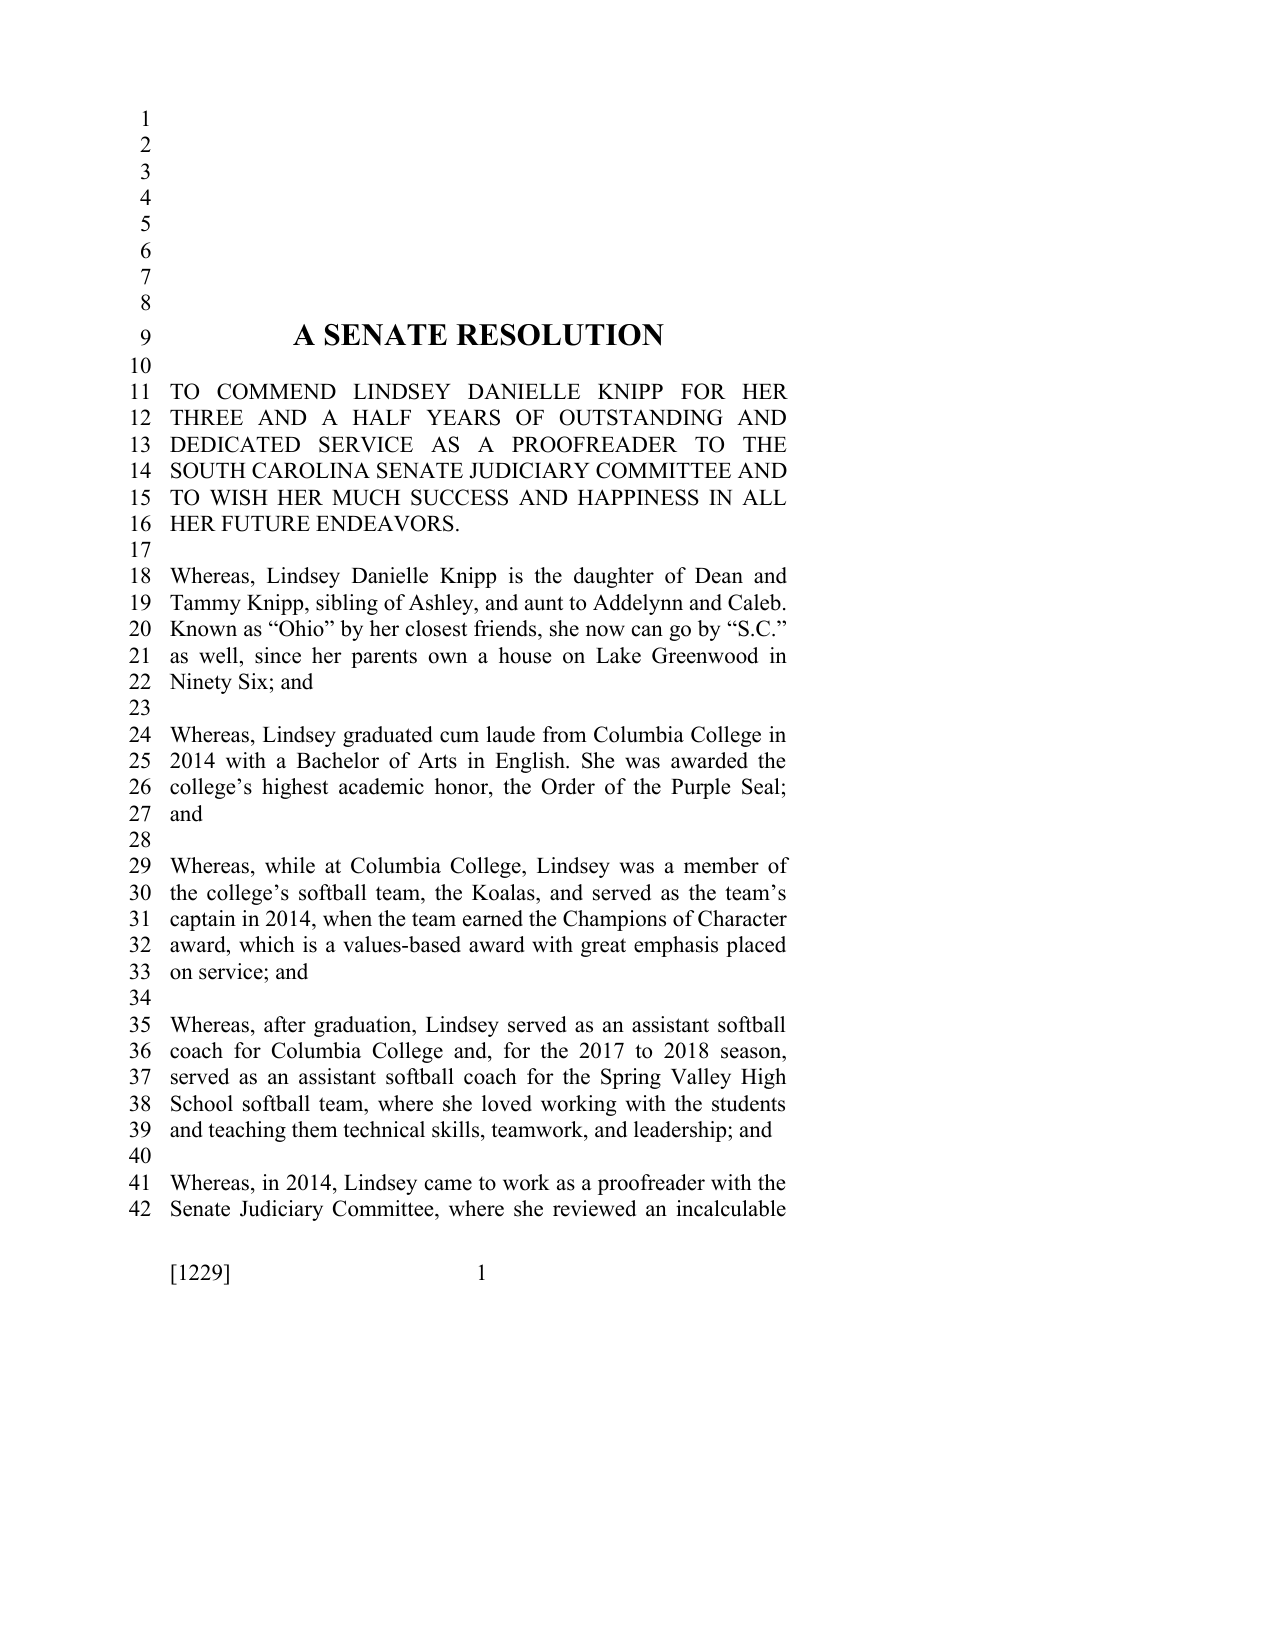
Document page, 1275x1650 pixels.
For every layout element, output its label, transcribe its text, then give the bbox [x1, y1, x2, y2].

text Whereas, Lindsey graduated cum laude from Columbia College in 2014 with a Bachelor of Arts in English. She was awarded the college’s highest academic honor, the Order of the Purple Seal; and [169, 721, 787, 826]
text Whereas, while at Columbia College, Lindsey was a member of the college’s softball team, the Koalas, and served as the team’s captain in 2014, when the team earned the Champions of Character award, which is a values-based award with great emphasis placed on service; and [169, 852, 787, 984]
text TO COMMEND LINDSEY DANIELLE KNIPP FOR HER THREE AND A HALF YEARS OF OUTSTANDING AND DEDICATED SERVICE AS A PROOFREADER TO THE SOUTH CAROLINA SENATE JUDICIARY COMMITTEE AND TO WISH HER MUCH SUCCESS AND HAPPINESS IN ALL HER FUTURE ENDEAVORS. [169, 378, 787, 536]
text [169, 1169, 787, 1221]
text Whereas, after graduation, Lindsey served as an assistant softball coach for Columbia College and, for the 2017 to 2018 season, served as an assistant softball coach for the Spring Valley High School softball team, where she loved working with the students and teaching them technical skills, teamwork, and leadership; and [169, 1011, 787, 1142]
text A SENATE RESOLUTION [169, 316, 787, 352]
text Whereas, Lindsey Danielle Knipp is the daughter of Dean and Tammy Knipp, sibling of Ashley, and aunt to Addelynn and Caleb. Known as “Ohio” by her closest friends, she now can go by “S.C.” as well, since her parents own a house on Lake Greenwood in Ninety Six; and [169, 563, 787, 694]
